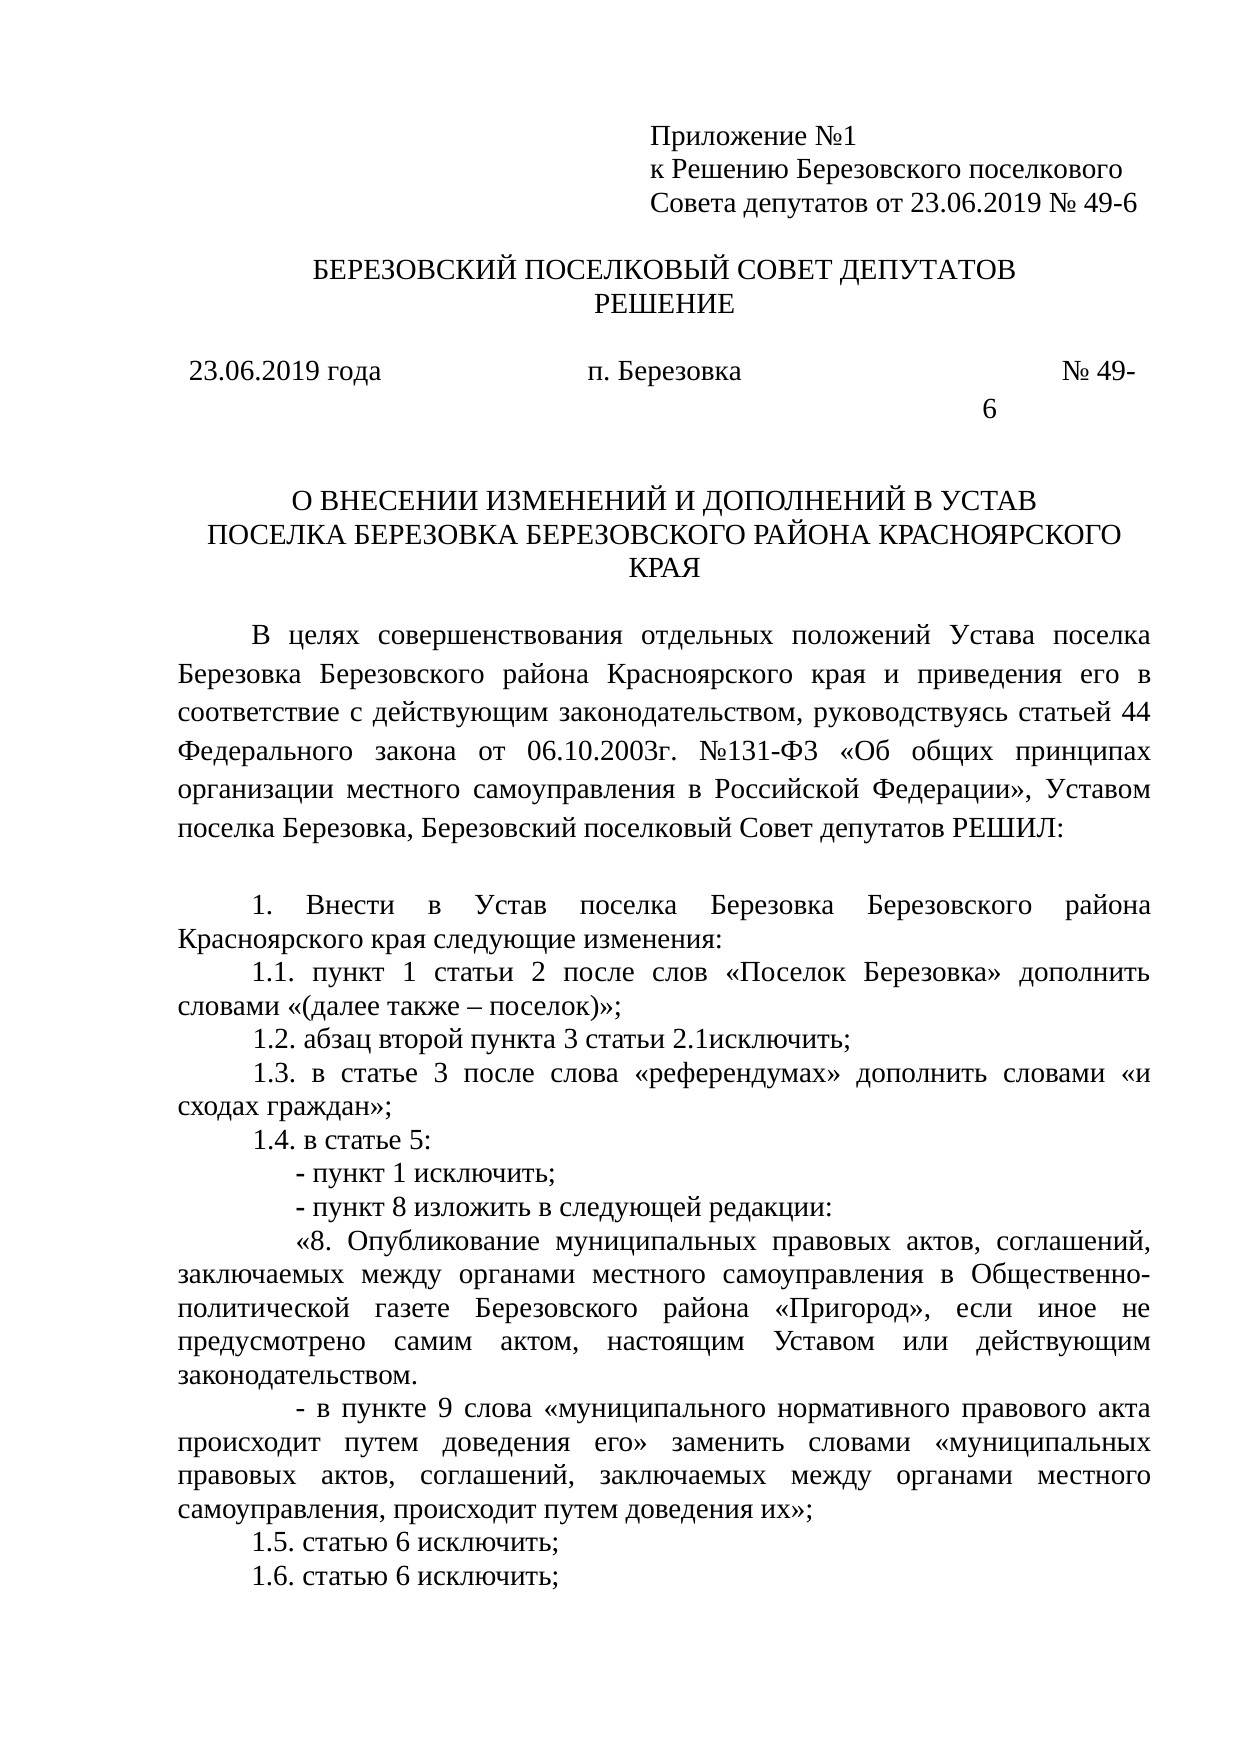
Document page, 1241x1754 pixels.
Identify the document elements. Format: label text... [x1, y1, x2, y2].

text 1.6. статью 6 исключить; [177, 1558, 1152, 1592]
table_header п. Березовка [502, 353, 827, 450]
text 1.5. статью 6 исключить; [177, 1524, 1152, 1558]
text Совета депутатов от 23.06.2019 № 49-6 [650, 185, 1152, 219]
text 1. Внести в Устав поселка Березовка Березовского района Красноярского края следующие изменения: [177, 887, 1152, 954]
text «8. Опубликование муниципальных правовых актов, соглашений, заключаемых между органами местного самоуправления в Общественно-политической газете Березовского района «Пригород», если иное не предусмотрено самим актом, настоящим Уставом или действующим законодательством. [177, 1223, 1152, 1390]
text - пункт 8 изложить в следующей редакции: [295, 1189, 1152, 1223]
text В целях совершенствования отдельных положений Устава поселка Березовка Березовского района Красноярского края и приведения его в соответствие с действующим законодательством, руководствуясь статьей 44 Федерального закона от 06.10.2003г. №131-Ф3 «Об общих принципах организации местного самоуправления в Российской Федерации», Уставом поселка Березовка, Березовский поселковый Совет депутатов РЕШИЛ: [177, 617, 1152, 844]
title ПОСЕЛКА БЕРЕЗОВКА БЕРЕЗОВСКОГО РАЙОНА КРАСНОЯРСКОГО КРАЯ [177, 517, 1152, 584]
title О ВНЕСЕНИИ ИЗМЕНЕНИЙ И ДОПОЛНЕНИЙ В УСТАВ [177, 483, 1152, 517]
table_header 23.06.2019 года [177, 353, 502, 450]
text БЕРЕЗОВСКИЙ ПОСЕЛКОВЫЙ СОВЕТ ДЕПУТАТОВ [177, 252, 1152, 286]
text 1.4. в статье 5: [252, 1122, 1152, 1156]
text РЕШЕНИЕ [177, 286, 1152, 319]
text - пункт 1 исключить; [295, 1156, 1152, 1189]
text к Решению Березовского поселкового [650, 152, 1152, 185]
text 1.2. абзац второй пункта 3 статьи 2.1исключить; [252, 1021, 1152, 1055]
table_header № 49-6 [827, 353, 1152, 450]
text 1.1. пункт 1 статьи 2 после слов «Поселок Березовка» дополнить словами «(далее также – поселок)»; [177, 954, 1152, 1021]
text - в пункте 9 слова «муниципального нормативного правового акта происходит путем доведения его» заменить словами «муниципальных правовых актов, соглашений, заключаемых между органами местного самоуправления, происходит путем доведения их»; [177, 1390, 1152, 1524]
text 1.3. в статье 3 после слова «референдумах» дополнить словами «и сходах граждан»; [177, 1055, 1152, 1122]
text Приложение №1 [650, 118, 1152, 152]
